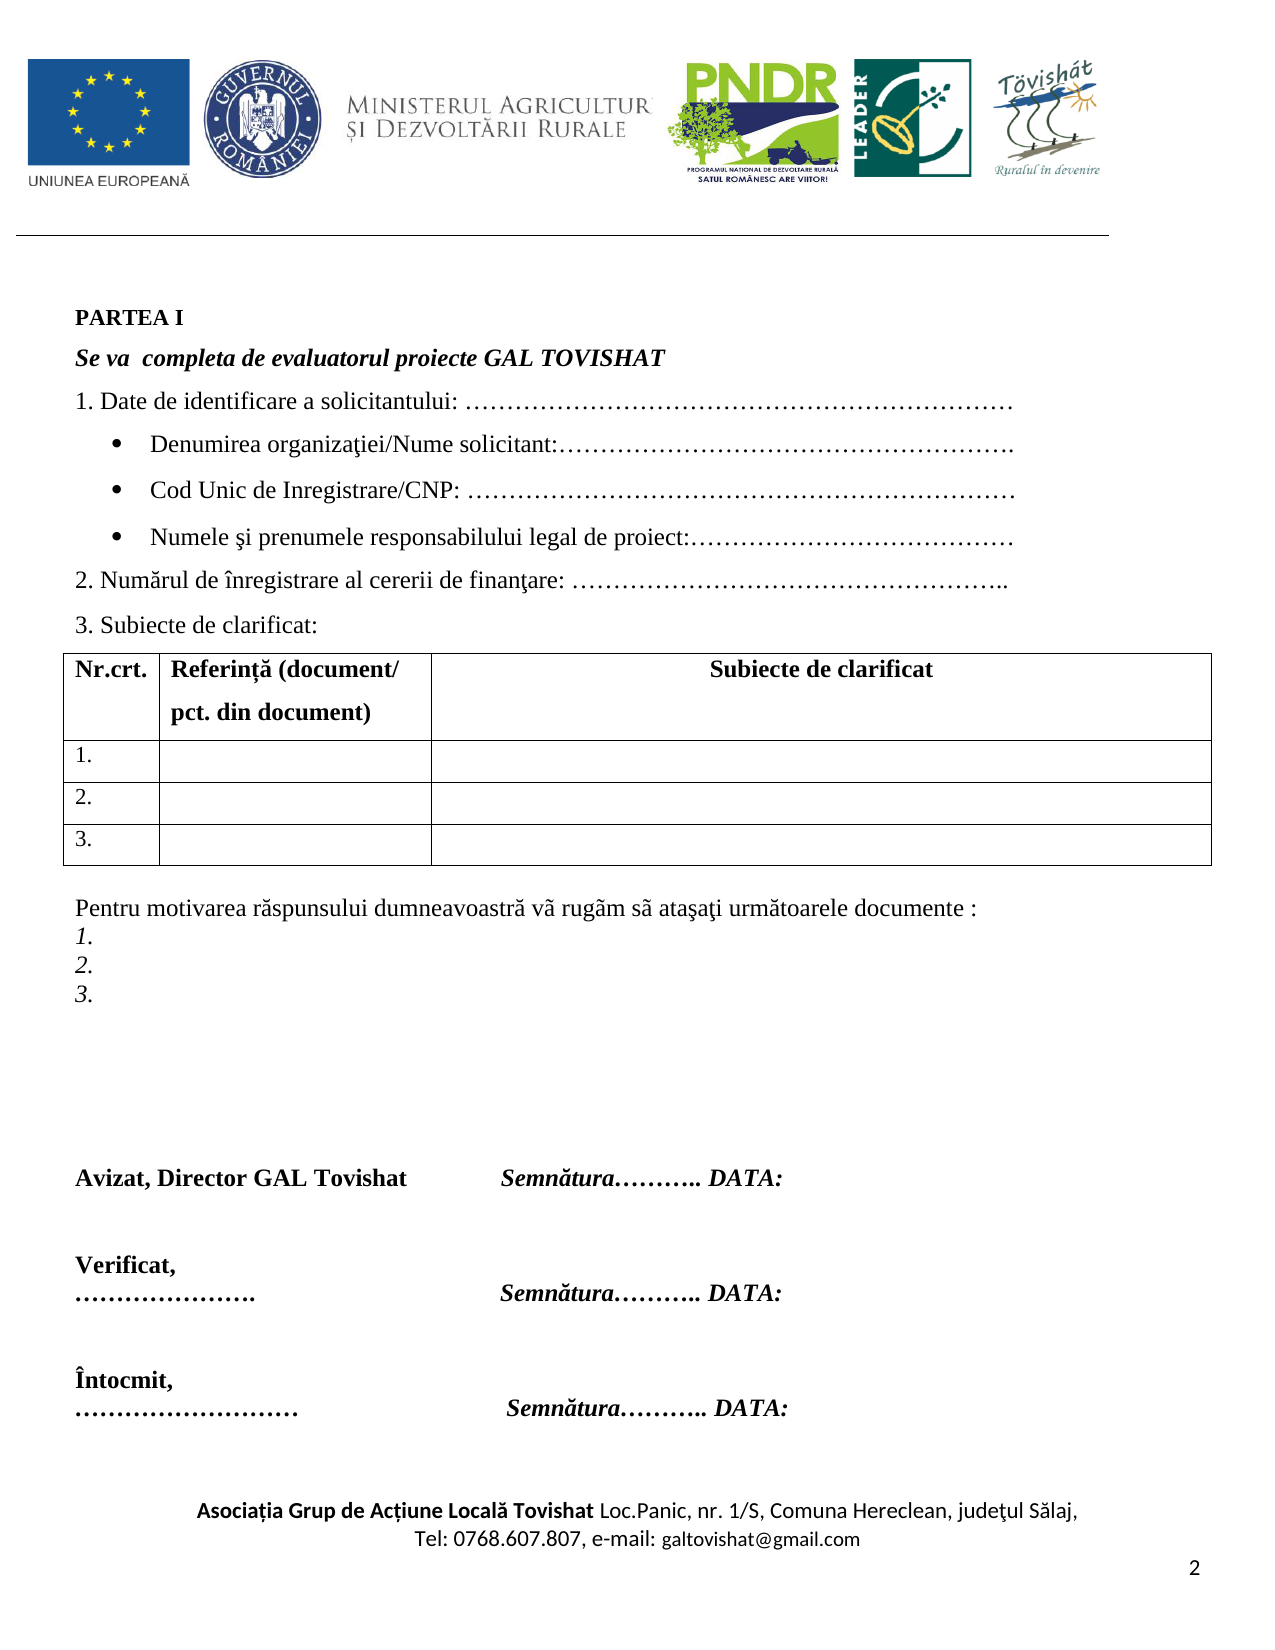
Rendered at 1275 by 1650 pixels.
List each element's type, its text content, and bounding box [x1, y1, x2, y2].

text Se va completa de evaluatorul proiecte GAL TOVISHAT [75, 343, 1200, 372]
text 2. [75, 950, 1200, 979]
text PARTEA I [75, 303, 1200, 330]
text 3. [75, 979, 1200, 1008]
text ……………………… Semnătura……….. DATA: [75, 1393, 1200, 1422]
text 1. Date de identificare a solicitantului: ………………………………………………………… [75, 386, 1200, 415]
table_cell [432, 741, 1211, 782]
table_cell [160, 783, 431, 823]
table_header Subiecte de clarificat [432, 654, 1211, 740]
table_header Nr.crt. [64, 654, 159, 740]
table_cell [432, 783, 1211, 823]
text …………………. Semnătura……….. DATA: [75, 1278, 1200, 1307]
list Numele şi prenumele responsabilului legal de proiect:………………………………… [112, 522, 1200, 551]
text Avizat, Director GAL Tovishat Semnătura……….. DATA: [75, 1163, 1200, 1192]
text Întocmit, [75, 1365, 1200, 1393]
table_cell [160, 825, 431, 865]
table_header Referință (document/ pct. din document) [160, 654, 431, 740]
list Cod Unic de Inregistrare/CNP: ………………………………………………………… [112, 476, 1200, 504]
table_cell 1. [64, 741, 159, 782]
table_cell [160, 741, 431, 782]
list Denumirea organizaţiei/Nume solicitant:………………………………………………. [112, 429, 1200, 458]
text 2. Numărul de înregistrare al cererii de finanţare: …………………………………………….. [75, 565, 1200, 594]
text 3. Subiecte de clarificat: [75, 610, 1200, 639]
picture [27, 59, 190, 186]
table_cell 2. [64, 783, 159, 823]
picture [987, 59, 1105, 177]
text 1. [75, 921, 1200, 950]
table_cell 3. [64, 825, 159, 865]
table_cell [432, 825, 1211, 865]
picture [854, 59, 972, 177]
text Pentru motivarea răspunsului dumneavoastră vã rugãm sã ataşaţi următoarele documente : [75, 893, 1200, 921]
text Verificat, [75, 1250, 1200, 1278]
